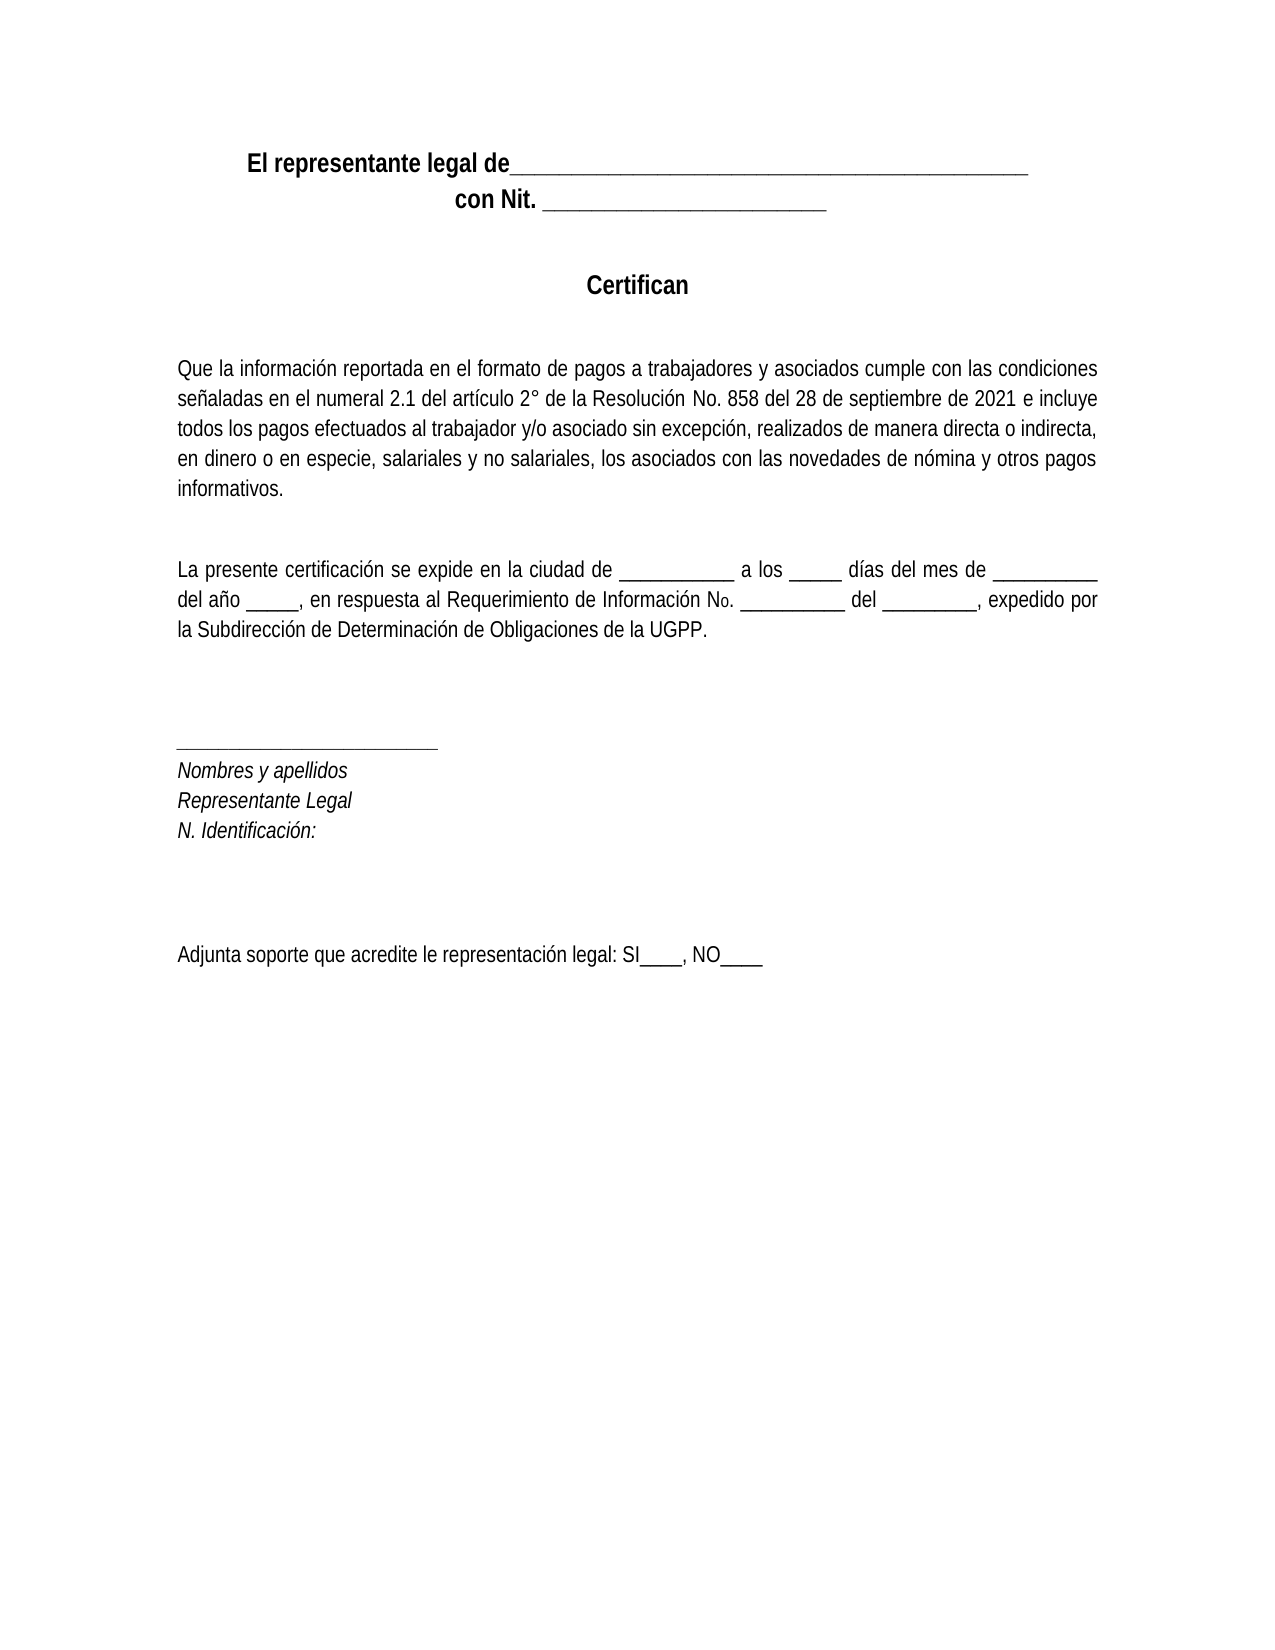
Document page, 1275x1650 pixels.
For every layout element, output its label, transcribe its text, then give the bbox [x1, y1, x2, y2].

text con Nit. _______________________ [177, 183, 1098, 214]
text _________________________ [177, 726, 1098, 753]
text Nombres y apellidos [177, 757, 1098, 783]
text N. Identificación: [177, 817, 1098, 843]
text El representante legal de__________________________________________ [177, 148, 1098, 179]
text Que la información reportada en el formato de pagos a trabajadores y asociados cumple con las condiciones señaladas en el numeral 2.1 del artículo 2° de la Resolución No. 858 del 28 de septiembre de 2021 e incluye todos los pagos efectuados al trabajador y/o asociado sin excepción, realizados de manera directa o indirecta, en dinero o en especie, salariales y no salariales, los asociados con las novedades de nómina y otros pagos informativos. [177, 354, 1098, 502]
text Representante Legal [177, 787, 1098, 813]
text Certifican [177, 269, 1098, 300]
text Adjunta soporte que acredite le representación legal: SI____, NO____ [177, 941, 1098, 967]
text La presente certificación se expide en la ciudad de ___________ a los _____ días del mes de __________ del año _____, en respuesta al Requerimiento de Información No. __________ del _________, expedido por la Subdirección de Determinación de Obligaciones de la UGPP. [177, 556, 1098, 642]
